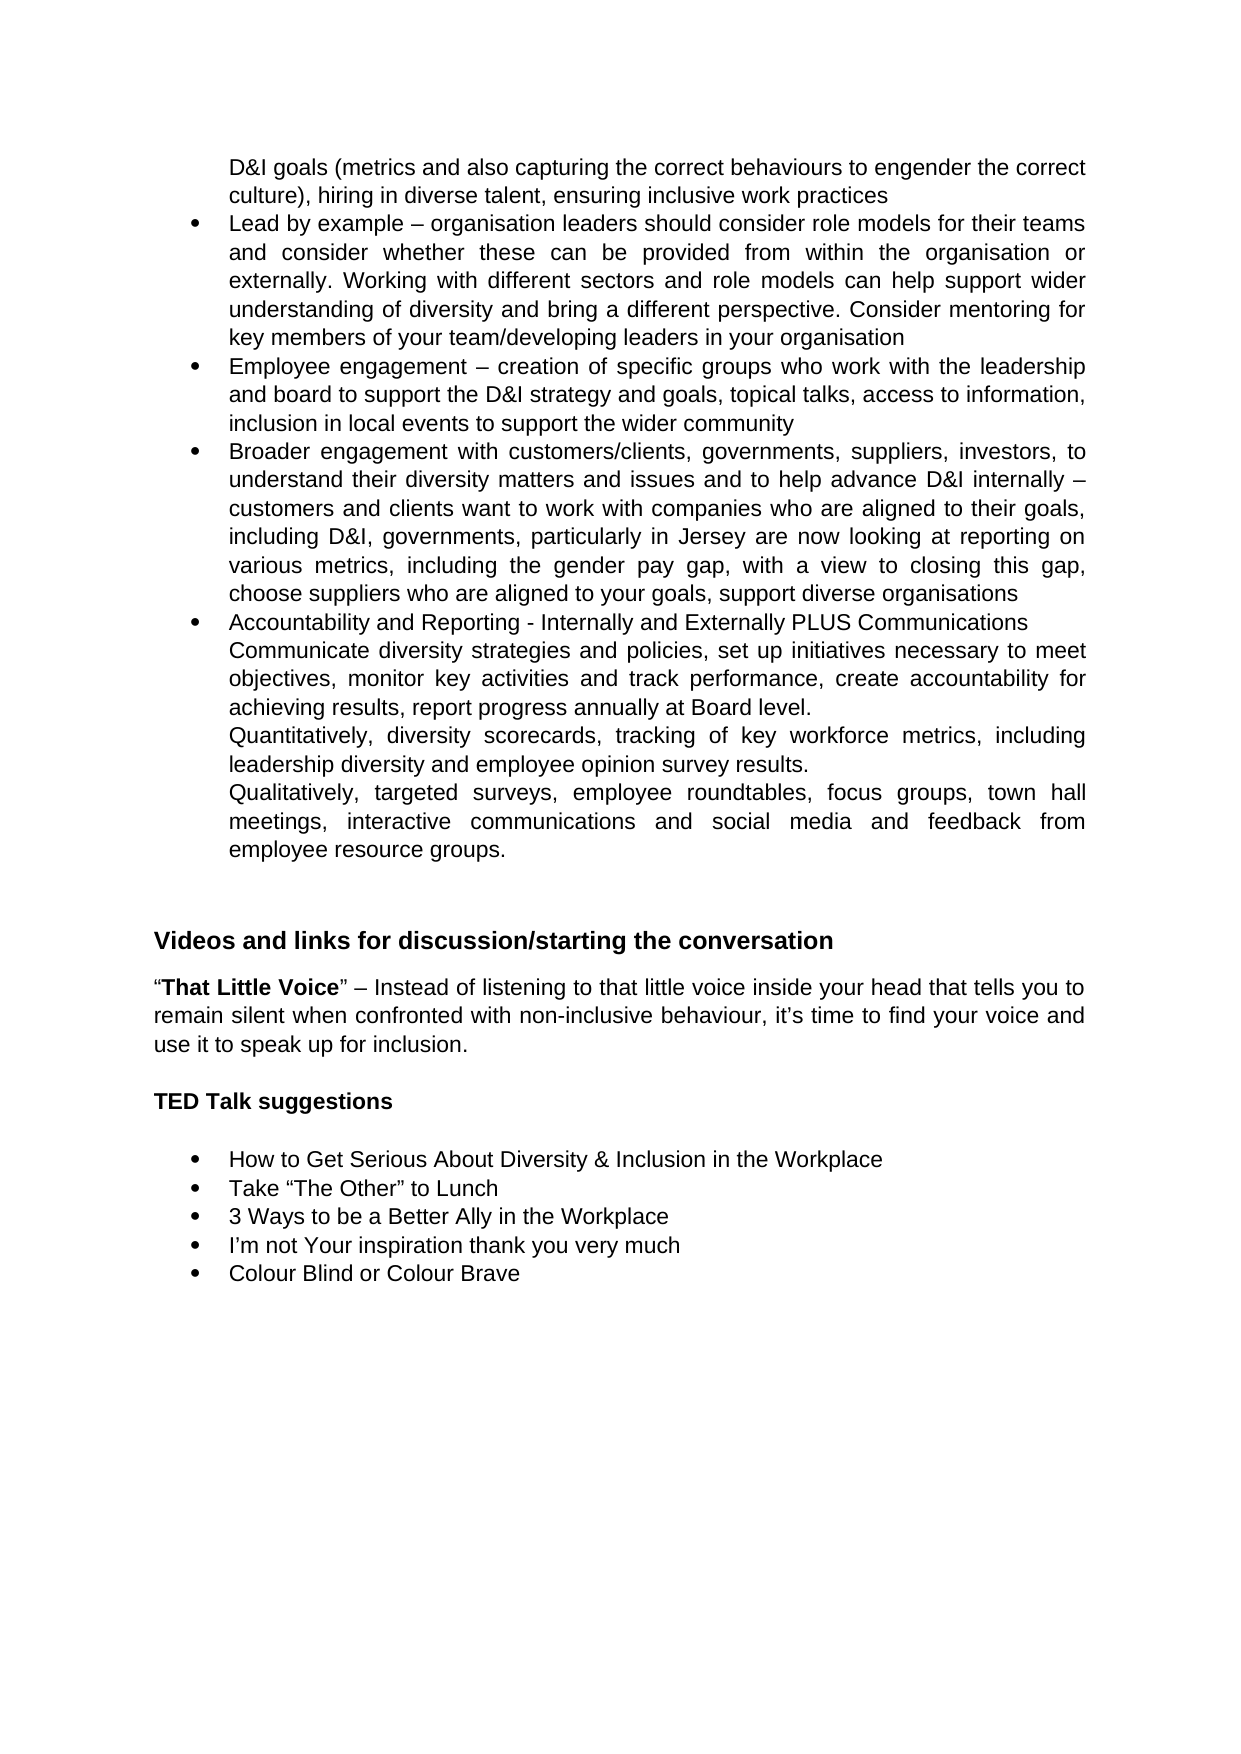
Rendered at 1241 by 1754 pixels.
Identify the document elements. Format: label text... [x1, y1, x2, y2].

list I’m not Your inspiration thank you very much [191, 1232, 1087, 1258]
list Qualitatively, targeted surveys, employee roundtables, focus groups, town hall meetings, interactive communications and social media and feedback from employee resource groups. [228, 779, 1087, 862]
list Lead by example – organisation leaders should consider role models for their teams and consider whether these can be provided from within the organisation or externally. Working with different sectors and role models can help support wider understanding of diversity and bring a different perspective. Consider mentoring for key members of your team/developing leaders in your organisation [191, 210, 1087, 351]
text “That Little Voice” – Instead of listening to that little voice inside your head that tells you to remain silent when confronted with non-inclusive behaviour, it’s time to find your voice and use it to speak up for inclusion. [153, 974, 1087, 1057]
text Videos and links for discussion/starting the conversation [153, 926, 1087, 955]
list Accountability and Reporting - Internally and Externally PLUS Communications [191, 608, 1087, 635]
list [191, 153, 1087, 208]
list How to Get Serious About Diversity & Inclusion in the Workplace [191, 1146, 1087, 1173]
list Communicate diversity strategies and policies, set up initiatives necessary to meet objectives, monitor key activities and track performance, create accountability for achieving results, report progress annually at Board level. [228, 637, 1087, 720]
list Take “The Other” to Lunch [191, 1175, 1087, 1201]
list Colour Blind or Colour Brave [191, 1260, 1087, 1286]
list 3 Ways to be a Better Ally in the Workplace [191, 1203, 1087, 1229]
list Broader engagement with customers/clients, governments, suppliers, investors, to understand their diversity matters and issues and to help advance D&I internally – customers and clients want to work with companies who are aligned to their goals, including D&I, governments, particularly in Jersey are now looking at reporting on various metrics, including the gender pay gap, with a view to closing this gap, choose suppliers who are aligned to your goals, support diverse organisations [191, 438, 1087, 606]
text TED Talk suggestions [153, 1088, 1087, 1114]
list Employee engagement – creation of specific groups who work with the leadership and board to support the D&I strategy and goals, topical talks, access to information, inclusion in local events to support the wider community [191, 353, 1087, 436]
list Quantitatively, diversity scorecards, tracking of key workforce metrics, including leadership diversity and employee opinion survey results. [228, 722, 1087, 777]
